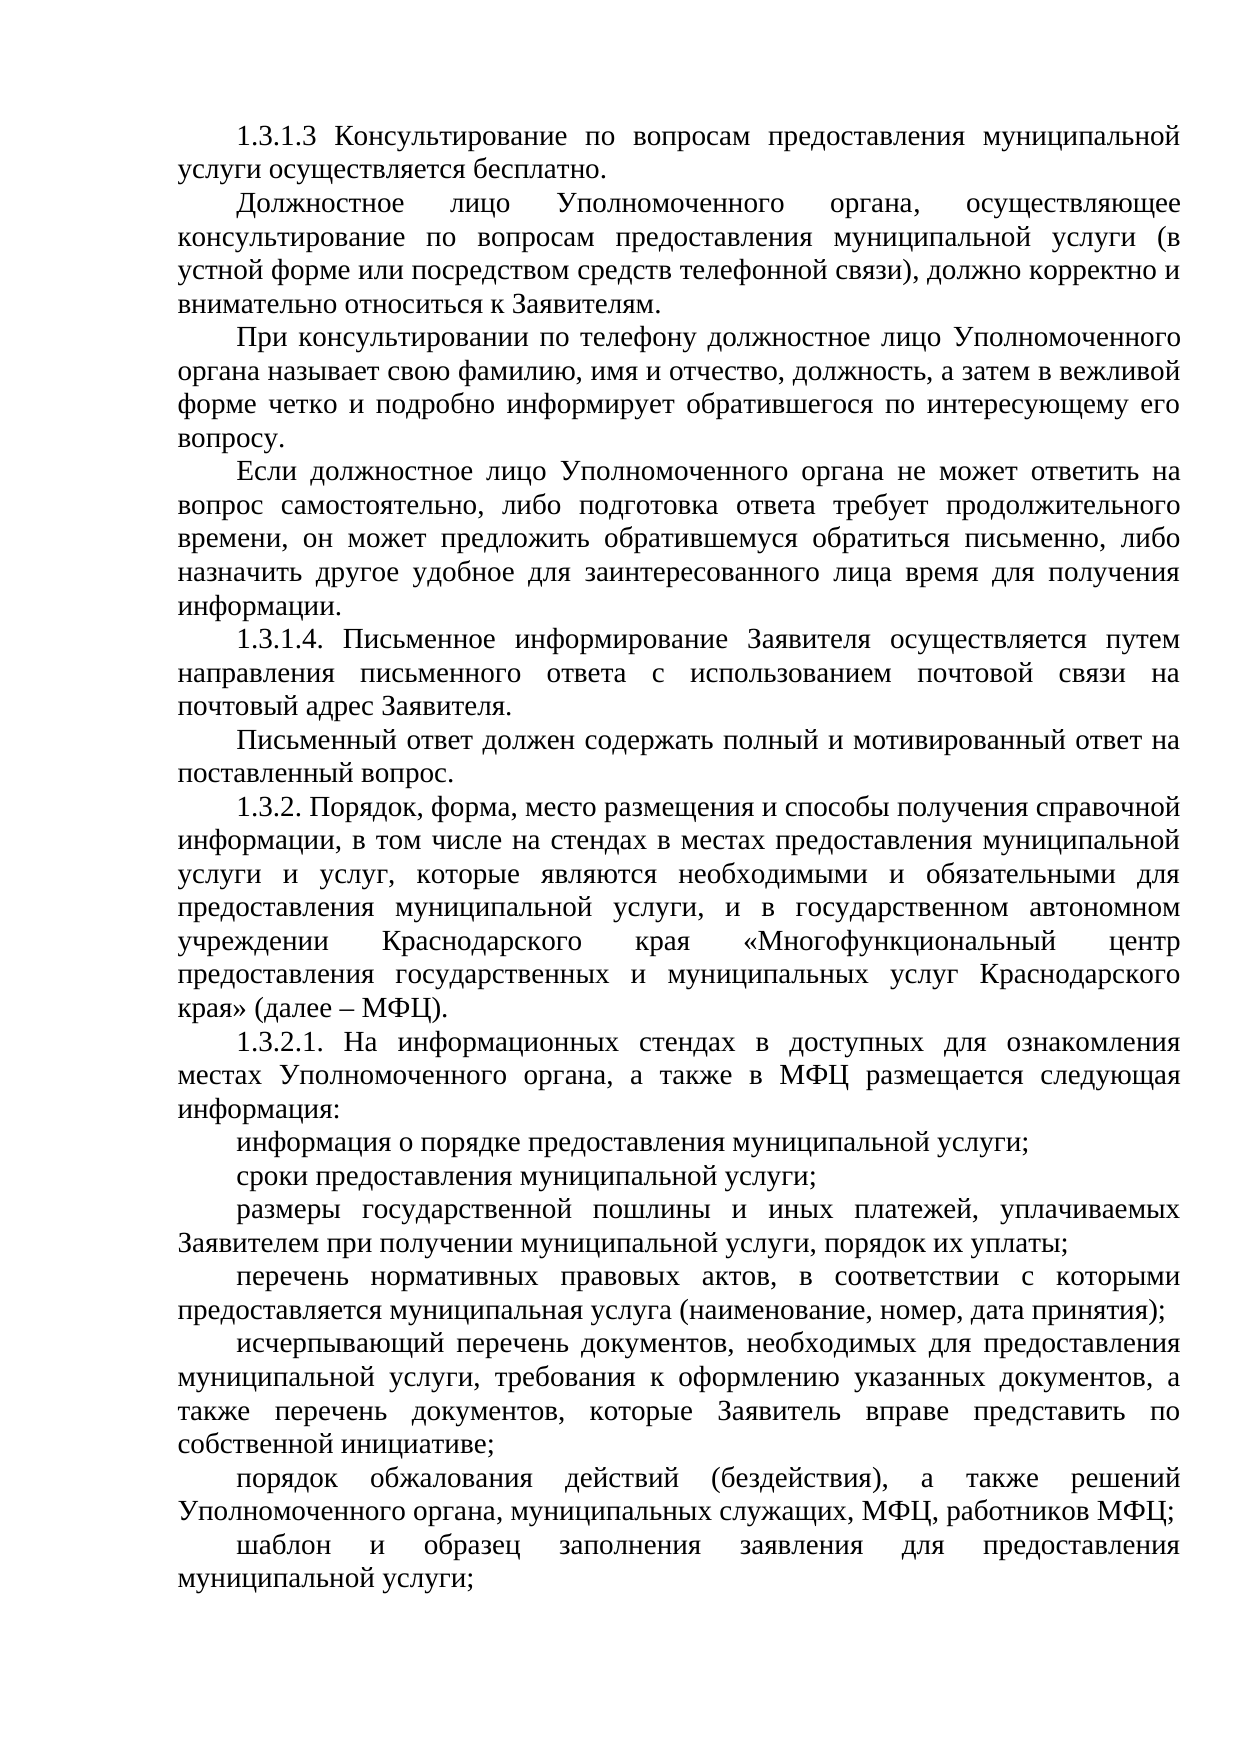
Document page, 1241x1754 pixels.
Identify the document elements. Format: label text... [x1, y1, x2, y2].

text Если должностное лицо Уполномоченного органа не может ответить на вопрос самостоятельно, либо подготовка ответа требует продолжительного времени, он может предложить обратившемуся обратиться письменно, либо назначить другое удобное для заинтересованного лица время для получения информации. [177, 453, 1181, 621]
text перечень нормативных правовых актов, в соответствии с которыми предоставляется муниципальная услуга (наименование, номер, дата принятия); [177, 1258, 1181, 1326]
text 1.3.1.3 Консультирование по вопросам предоставления муниципальной услуги осуществляется бесплатно. [177, 118, 1181, 185]
text Должностное лицо Уполномоченного органа, осуществляющее консультирование по вопросам предоставления муниципальной услуги (в устной форме или посредством средств телефонной связи), должно корректно и внимательно относиться к Заявителям. [177, 185, 1181, 319]
text исчерпывающий перечень документов, необходимых для предоставления муниципальной услуги, требования к оформлению указанных документов, а также перечень документов, которые Заявитель вправе представить по собственной инициативе; [177, 1326, 1181, 1460]
text информация о порядке предоставления муниципальной услуги; [177, 1124, 1181, 1158]
text Письменный ответ должен содержать полный и мотивированный ответ на поставленный вопрос. [177, 722, 1181, 789]
text шаблон и образец заполнения заявления для предоставления муниципальной услуги; [177, 1527, 1181, 1594]
text При консультировании по телефону должностное лицо Уполномоченного органа называет свою фамилию, имя и отчество, должность, а затем в вежливой форме четко и подробно информирует обратившегося по интересующему его вопросу. [177, 319, 1181, 453]
text 1.3.2. Порядок, форма, место размещения и способы получения справочной информации, в том числе на стендах в местах предоставления муниципальной услуги и услуг, которые являются необходимыми и обязательными для предоставления муниципальной услуги, и в государственном автономном учреждении Краснодарского края «Многофункциональный центр предоставления государственных и муниципальных услуг Краснодарского края» (далее – МФЦ). [177, 789, 1181, 1024]
text 1.3.2.1. На информационных стендах в доступных для ознакомления местах Уполномоченного органа, а также в МФЦ размещается следующая информация: [177, 1024, 1181, 1124]
text порядок обжалования действий (бездействия), а также решений Уполномоченного органа, муниципальных служащих, МФЦ, работников МФЦ; [177, 1460, 1181, 1527]
text размеры государственной пошлины и иных платежей, уплачиваемых Заявителем при получении муниципальной услуги, порядок их уплаты; [177, 1191, 1181, 1258]
text сроки предоставления муниципальной услуги; [177, 1158, 1181, 1191]
text 1.3.1.4. Письменное информирование Заявителя осуществляется путем направления письменного ответа с использованием почтовой связи на почтовый адрес Заявителя. [177, 621, 1181, 722]
